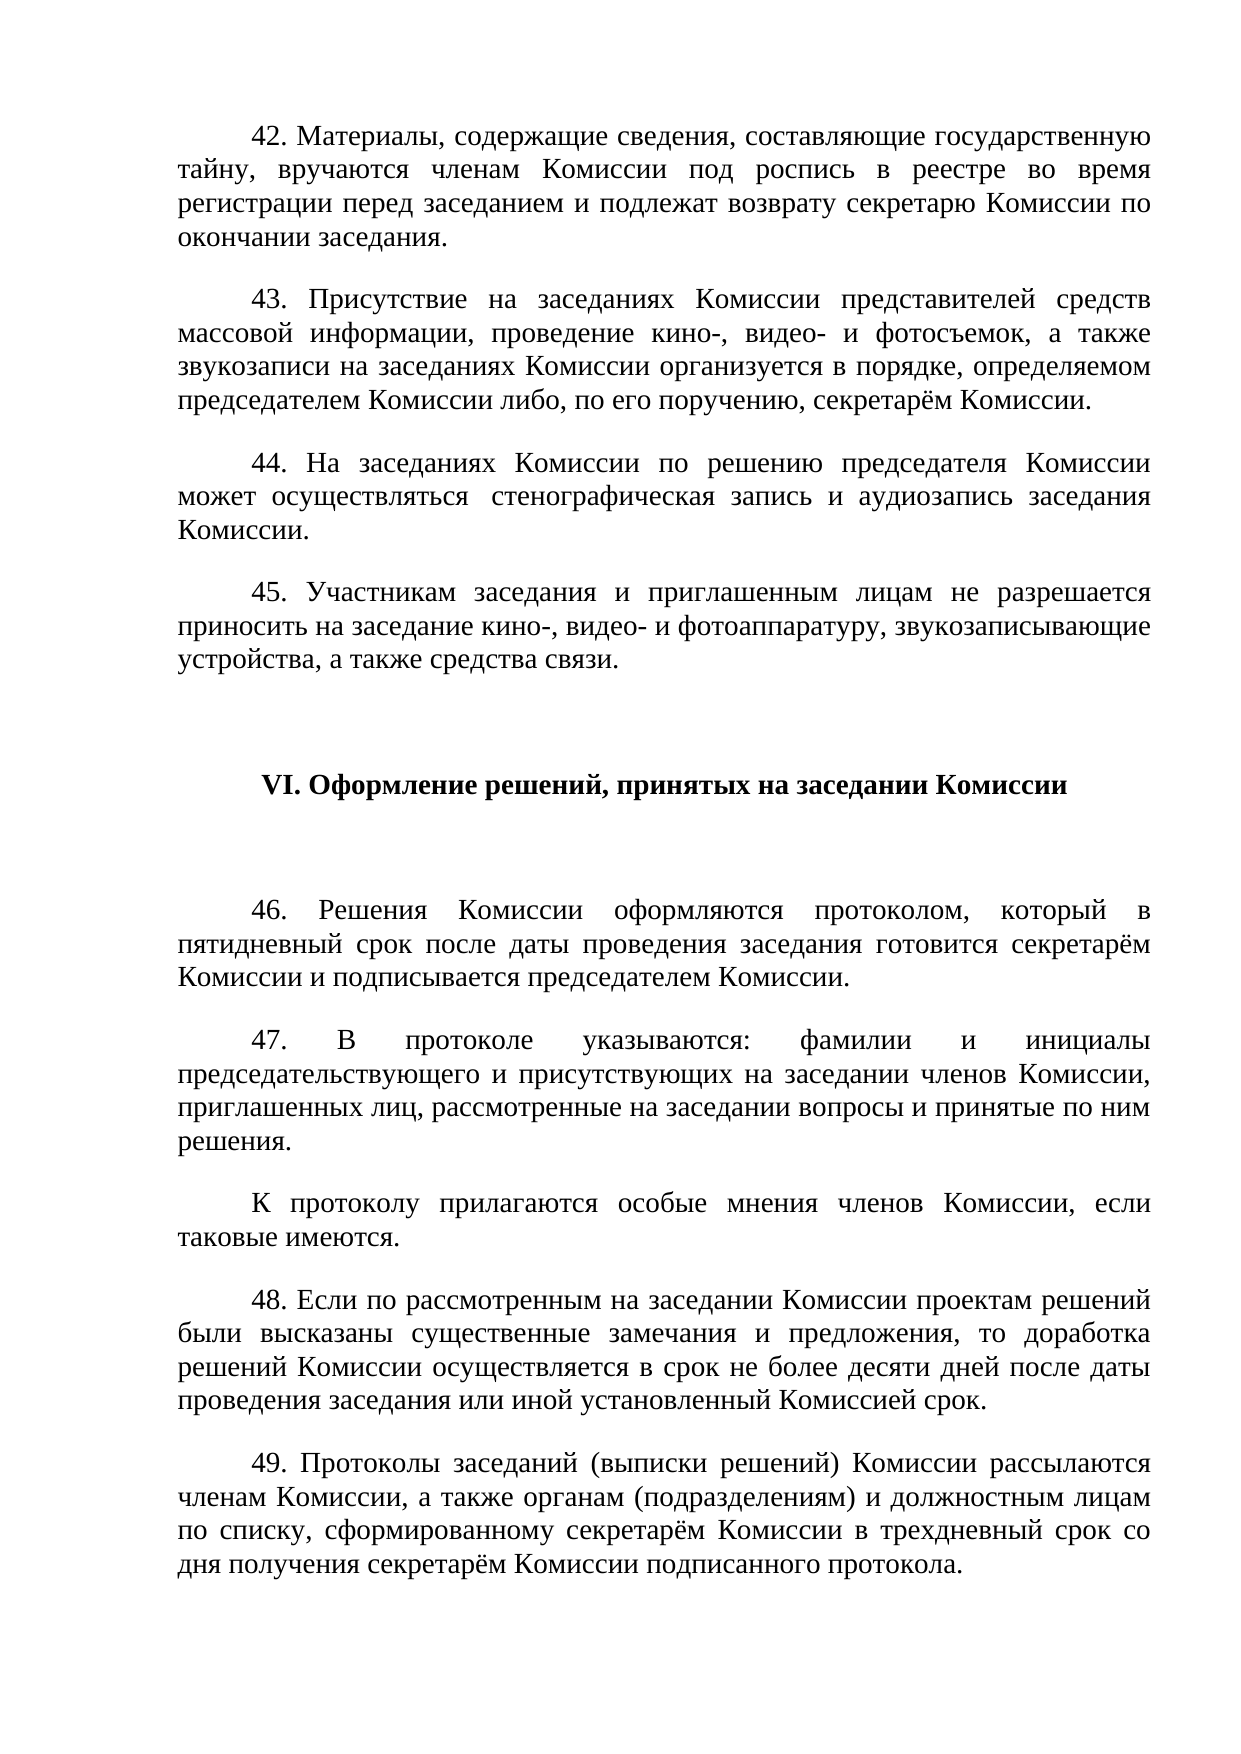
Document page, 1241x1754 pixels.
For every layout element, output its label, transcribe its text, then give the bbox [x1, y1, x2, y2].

text 43. Присутствие на заседаниях Комиссии представителей средств массовой информации, проведение кино-, видео- и фотосъемок, а также звукозаписи на заседаниях Комиссии организуется в порядке, определяемом председателем Комиссии либо, по его поручению, секретарём Комиссии. [177, 281, 1152, 416]
text 45. Участникам заседания и приглашенным лицам не разрешается приносить на заседание кино-, видео- и фотоаппаратуру, звукозаписывающие устройства, а также средства связи. [177, 574, 1152, 675]
text К протоколу прилагаются особые мнения членов Комиссии, если таковые имеются. [177, 1186, 1152, 1253]
text 49. Протоколы заседаний (выписки решений) Комиссии рассылаются членам Комиссии, а также органам (подразделениям) и должностным лицам по списку, сформированному секретарём Комиссии в трехдневный срок со дня получения секретарём Комиссии подписанного протокола. [177, 1445, 1152, 1579]
text 44. На заседаниях Комиссии по решению председателя Комиссии может осуществляться стенографическая запись и аудиозапись заседания Комиссии. [177, 445, 1152, 545]
text 48. Если по рассмотренным на заседании Комиссии проектам решений были высказаны существенные замечания и предложения, то доработка решений Комиссии осуществляется в срок не более десяти дней после даты проведения заседания или иной установленный Комиссией срок. [177, 1282, 1152, 1416]
text 47. В протоколе указываются: фамилии и инициалы председательствующего и присутствующих на заседании членов Комиссии, приглашенных лиц, рассмотренные на заседании вопросы и принятые по ним решения. [177, 1022, 1152, 1156]
text VI. Оформление решений, принятых на заседании Комиссии [177, 767, 1152, 801]
text 46. Решения Комиссии оформляются протоколом, который в пятидневный срок после даты проведения заседания готовится секретарём Комиссии и подписывается председателем Комиссии. [177, 892, 1152, 993]
text 42. Материалы, содержащие сведения, составляющие государственную тайну, вручаются членам Комиссии под роспись в реестре во время регистрации перед заседанием и подлежат возврату секретарю Комиссии по окончании заседания. [177, 118, 1152, 252]
